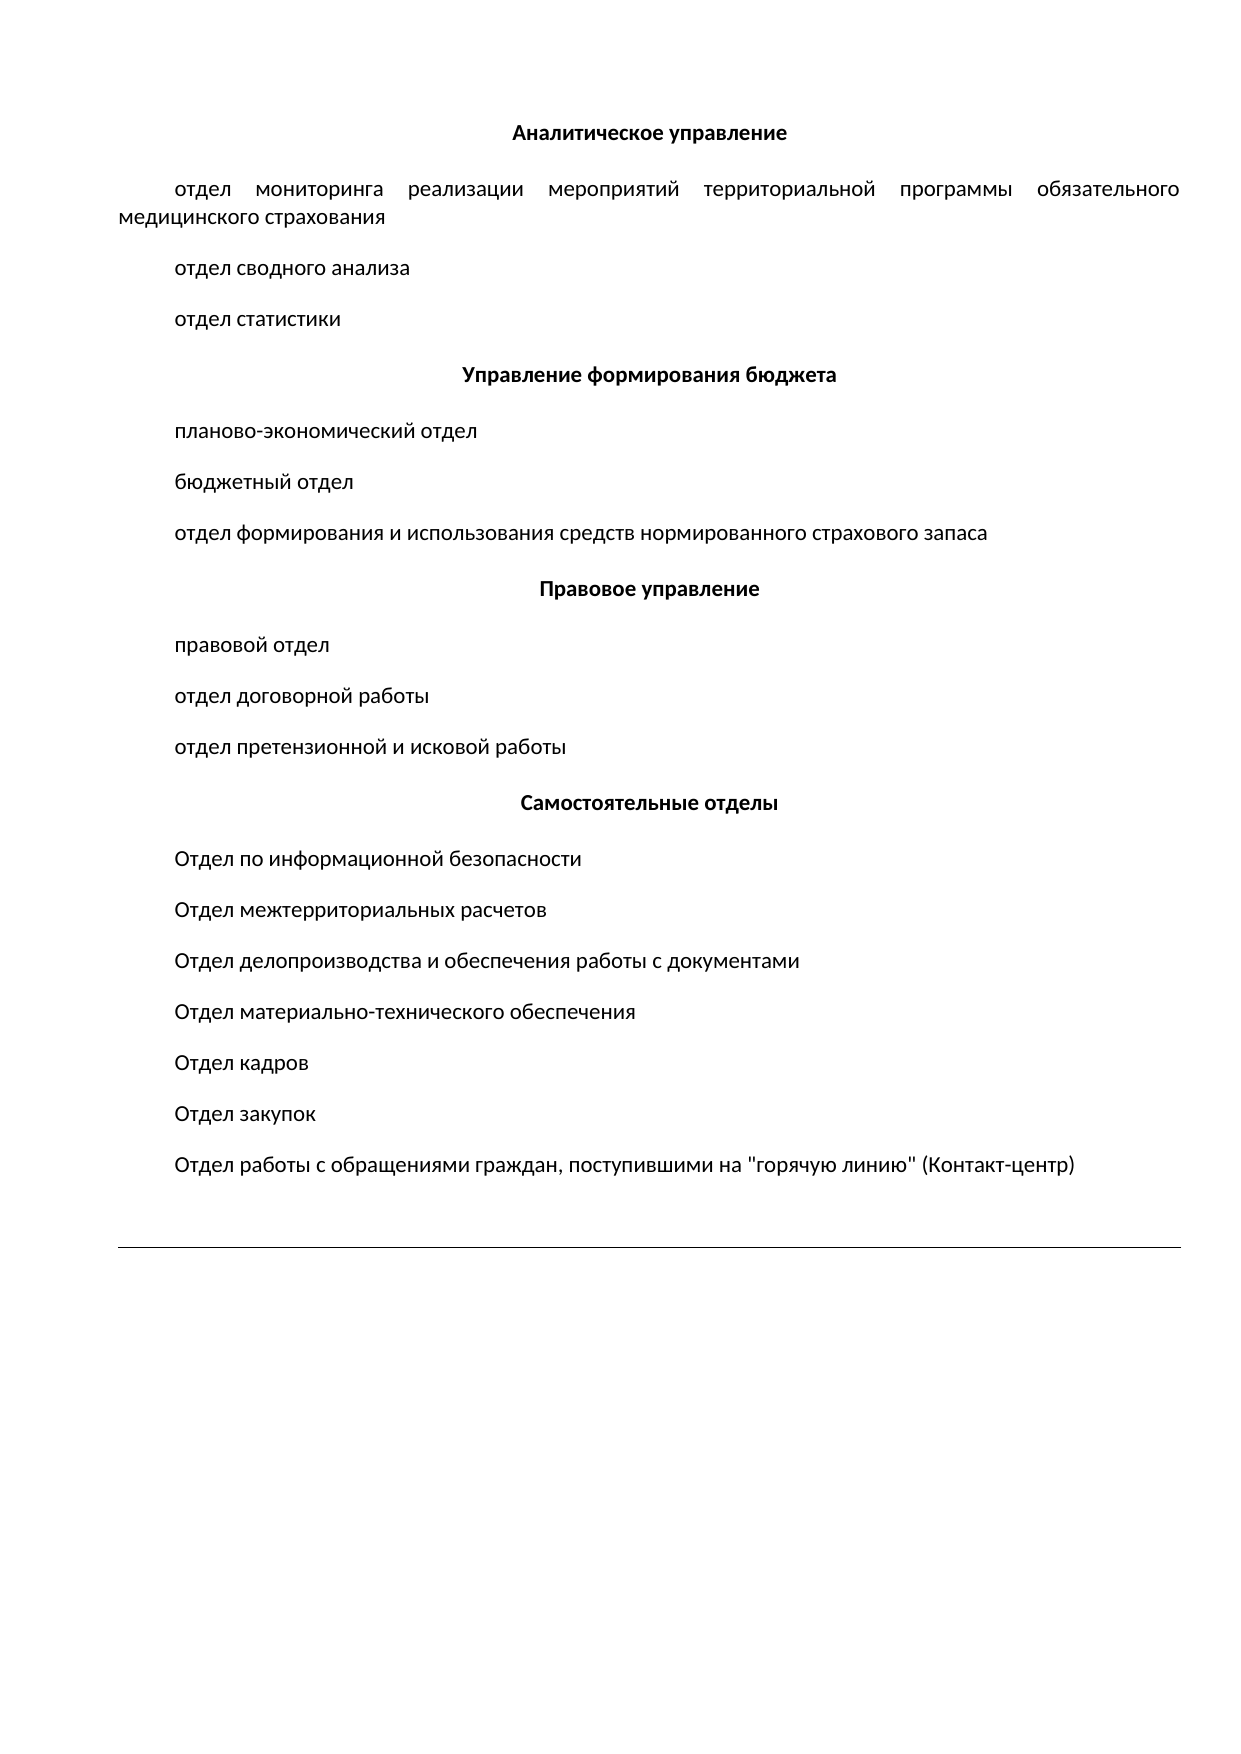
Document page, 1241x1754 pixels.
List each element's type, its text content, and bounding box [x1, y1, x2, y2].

text отдел мониторинга реализации мероприятий территориальной программы обязательного медицинского страхования [118, 174, 1181, 230]
text отдел сводного анализа [118, 253, 1181, 281]
text Отдел кадров [118, 1048, 1181, 1076]
title Правовое управление [118, 574, 1181, 602]
text бюджетный отдел [118, 467, 1181, 495]
title Аналитическое управление [118, 118, 1181, 146]
text отдел формирования и использования средств нормированного страхового запаса [118, 518, 1181, 546]
text Отдел работы с обращениями граждан, поступившими на "горячую линию" (Контакт-центр) [118, 1150, 1181, 1178]
title Самостоятельные отделы [118, 788, 1181, 816]
text Отдел межтерриториальных расчетов [118, 895, 1181, 923]
text правовой отдел [118, 630, 1181, 658]
text Отдел закупок [118, 1099, 1181, 1127]
text отдел статистики [118, 304, 1181, 332]
text Отдел по информационной безопасности [118, 844, 1181, 872]
text Отдел делопроизводства и обеспечения работы с документами [118, 946, 1181, 974]
text отдел претензионной и исковой работы [118, 732, 1181, 760]
text планово-экономический отдел [118, 416, 1181, 444]
text Отдел материально-технического обеспечения [118, 997, 1181, 1025]
text отдел договорной работы [118, 681, 1181, 709]
title Управление формирования бюджета [118, 360, 1181, 388]
